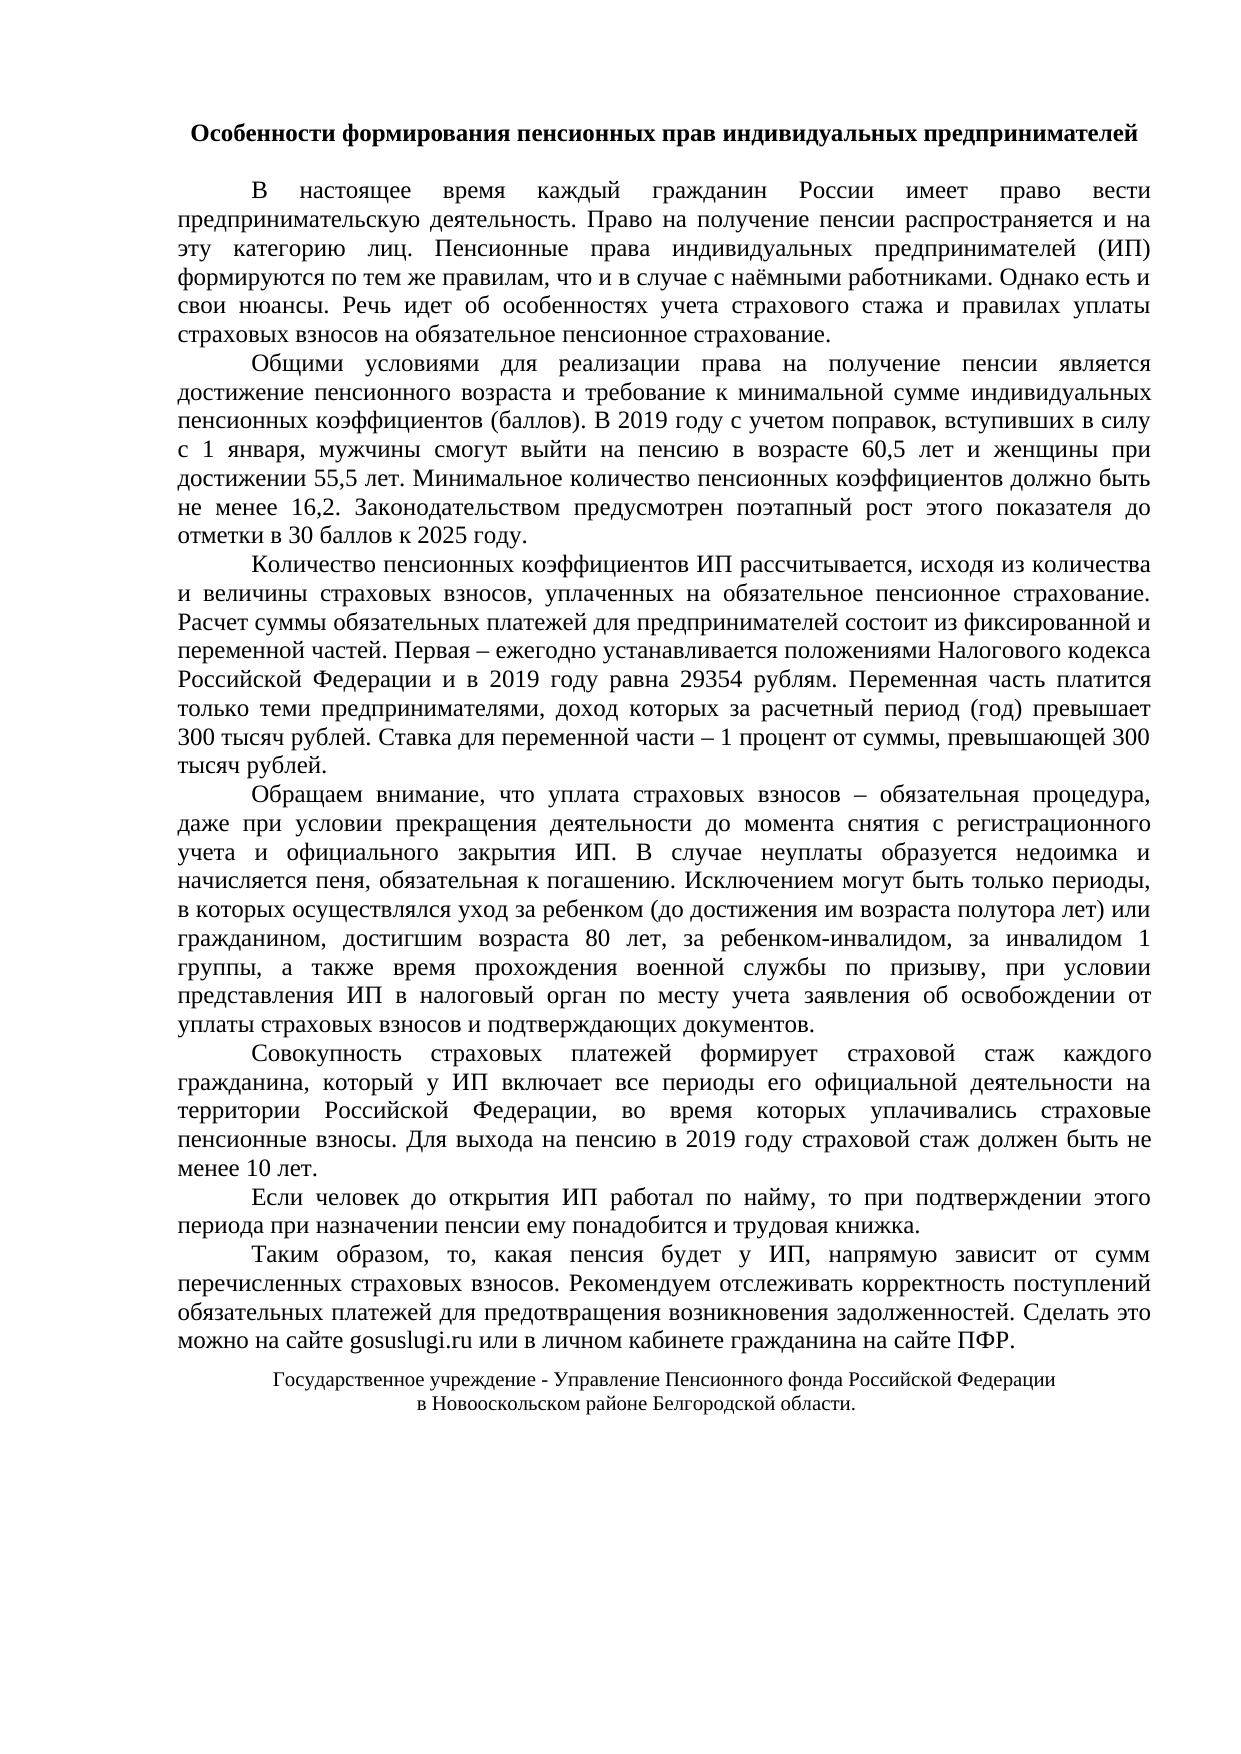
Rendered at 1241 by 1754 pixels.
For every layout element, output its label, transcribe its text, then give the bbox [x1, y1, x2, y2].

text Обращаем внимание, что уплата страховых взносов – обязательная процедура, даже при условии прекращения деятельности до момента снятия с регистрационного учета и официального закрытия ИП. В случае неуплаты образуется недоимка и начисляется пеня, обязательная к погашению. Исключением могут быть только периоды, в которых осуществлялся уход за ребенком (до достижения им возраста полутора лет) или гражданином, достигшим возраста 80 лет, за ребенком-инвалидом, за инвалидом 1 группы, а также время прохождения военной службы по призыву, при условии представления ИП в налоговый орган по месту учета заявления об освобождении от уплаты страховых взносов и подтверждающих документов. [177, 779, 1152, 1038]
text Государственное учреждение - Управление Пенсионного фонда Российской Федерации [177, 1367, 1152, 1391]
text Если человек до открытия ИП работал по найму, то при подтверждении этого периода при назначении пенсии ему понадобится и трудовая книжка. [177, 1182, 1152, 1239]
text В настоящее время каждый гражданин России имеет право вести предпринимательскую деятельность. Право на получение пенсии распространяется и на эту категорию лиц. Пенсионные права индивидуальных предпринимателей (ИП) формируются по тем же правилам, что и в случае с наёмными работниками. Однако есть и свои нюансы. Речь идет об особенностях учета страхового стажа и правилах уплаты страховых взносов на обязательное пенсионное страхование. [177, 176, 1152, 348]
text в Новооскольском районе Белгородской области. [121, 1391, 1152, 1415]
text Общими условиями для реализации права на получение пенсии является достижение пенсионного возраста и требование к минимальной сумме индивидуальных пенсионных коэффициентов (баллов). В 2019 году с учетом поправок, вступивших в силу с 1 января, мужчины смогут выйти на пенсию в возрасте 60,5 лет и женщины при достижении 55,5 лет. Минимальное количество пенсионных коэффициентов должно быть не менее 16,2. Законодательством предусмотрен поэтапный рост этого показателя до отметки в 30 баллов к 2025 году. [177, 348, 1152, 549]
text Особенности формирования пенсионных прав индивидуальных предпринимателей [177, 118, 1152, 147]
text Совокупность страховых платежей формирует страховой стаж каждого гражданина, который у ИП включает все периоды его официальной деятельности на территории Российской Федерации, во время которых уплачивались страховые пенсионные взносы. Для выхода на пенсию в 2019 году страховой стаж должен быть не менее 10 лет. [177, 1038, 1152, 1182]
text Количество пенсионных коэффициентов ИП рассчитывается, исходя из количества и величины страховых взносов, уплаченных на обязательное пенсионное страхование. Расчет суммы обязательных платежей для предпринимателей состоит из фиксированной и переменной частей. Первая – ежегодно устанавливается положениями Налогового кодекса Российской Федерации и в 2019 году равна 29354 рублям. Переменная часть платится только теми предпринимателями, доход которых за расчетный период (год) превышает 300 тысяч рублей. Ставка для переменной части – 1 процент от суммы, превышающей 300 тысяч рублей. [177, 549, 1152, 779]
text Таким образом, то, какая пенсия будет у ИП, напрямую зависит от сумм перечисленных страховых взносов. Рекомендуем отслеживать корректность поступлений обязательных платежей для предотвращения возникновения задолженностей. Сделать это можно на сайте gosuslugi.ru или в личном кабинете гражданина на сайте ПФР. [177, 1239, 1152, 1354]
